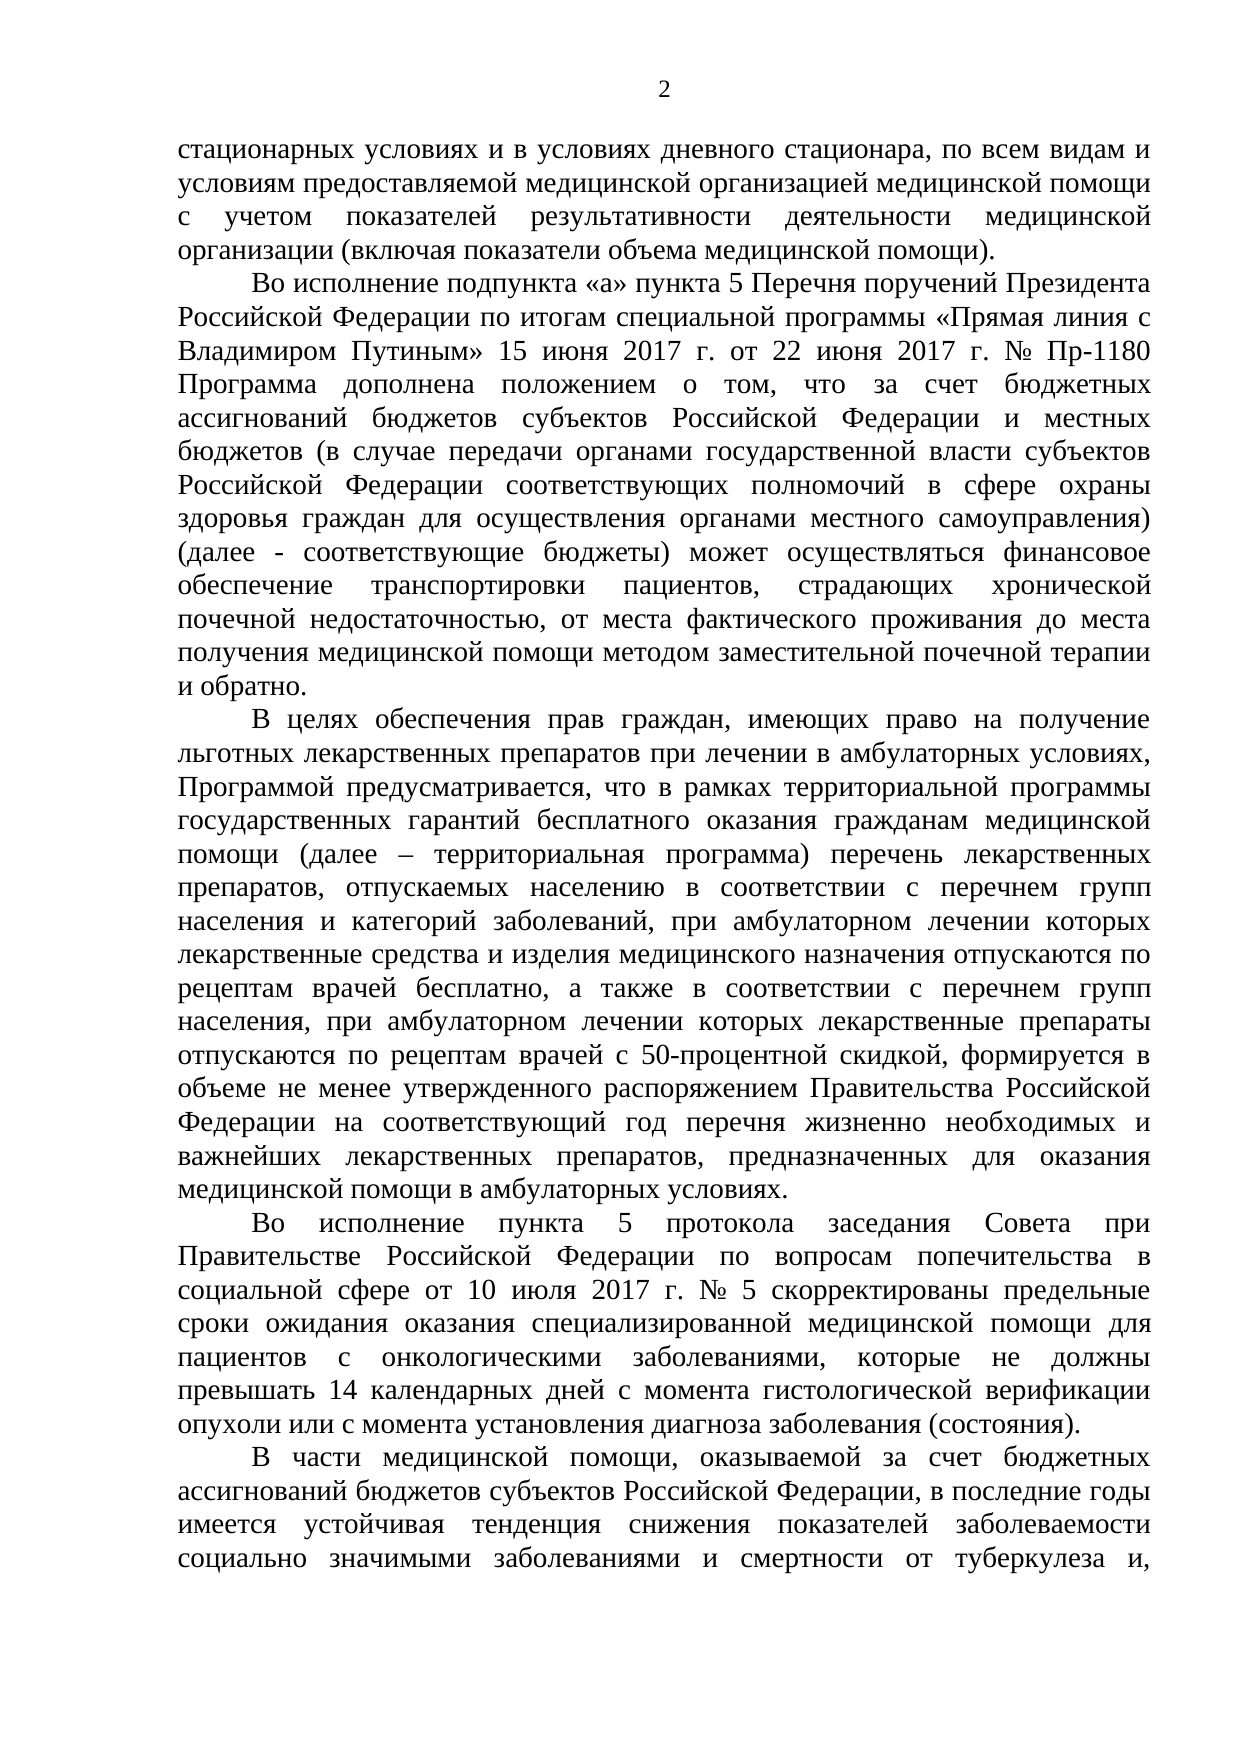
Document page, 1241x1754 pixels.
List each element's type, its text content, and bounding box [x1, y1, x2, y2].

text Во исполнение пункта 5 протокола заседания Совета при Правительстве Российской Федерации по вопросам попечительства в социальной сфере от 10 июля 2017 г. № 5 скорректированы предельные сроки ожидания оказания специализированной медицинской помощи для пациентов с онкологическими заболеваниями, которые не должны превышать 14 календарных дней с момента гистологической верификации опухоли или с момента установления диагноза заболевания (состояния). [177, 1205, 1152, 1439]
text В целях обеспечения прав граждан, имеющих право на получение льготных лекарственных препаратов при лечении в амбулаторных условиях, Программой предусматривается, что в рамках территориальной программы государственных гарантий бесплатного оказания гражданам медицинской помощи (далее – территориальная программа) перечень лекарственных препаратов, отпускаемых населению в соответствии с перечнем групп населения и категорий заболеваний, при амбулаторном лечении которых лекарственные средства и изделия медицинского назначения отпускаются по рецептам врачей бесплатно, а также в соответствии с перечнем групп населения, при амбулаторном лечении которых лекарственные препараты отпускаются по рецептам врачей с 50-процентной скидкой, формируется в объеме не менее утвержденного распоряжением Правительства Российской Федерации на соответствующий год перечня жизненно необходимых и важнейших лекарственных препаратов, предназначенных для оказания медицинской помощи в амбулаторных условиях. [177, 702, 1152, 1205]
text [177, 1439, 1152, 1574]
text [177, 131, 1152, 266]
text Во исполнение подпункта «а» пункта 5 Перечня поручений Президента Российской Федерации по итогам специальной программы «Прямая линия с Владимиром Путиным» 15 июня 2017 г. от 22 июня 2017 г. № Пр-1180 Программа дополнена положением о том, что за счет бюджетных ассигнований бюджетов субъектов Российской Федерации и местных бюджетов (в случае передачи органами государственной власти субъектов Российской Федерации соответствующих полномочий в сфере охраны здоровья граждан для осуществления органами местного самоуправления) (далее - соответствующие бюджеты) может осуществляться финансовое обеспечение транспортировки пациентов, страдающих хронической почечной недостаточностью, от места фактического проживания до места получения медицинской помощи методом заместительной почечной терапии и обратно. [177, 266, 1152, 702]
